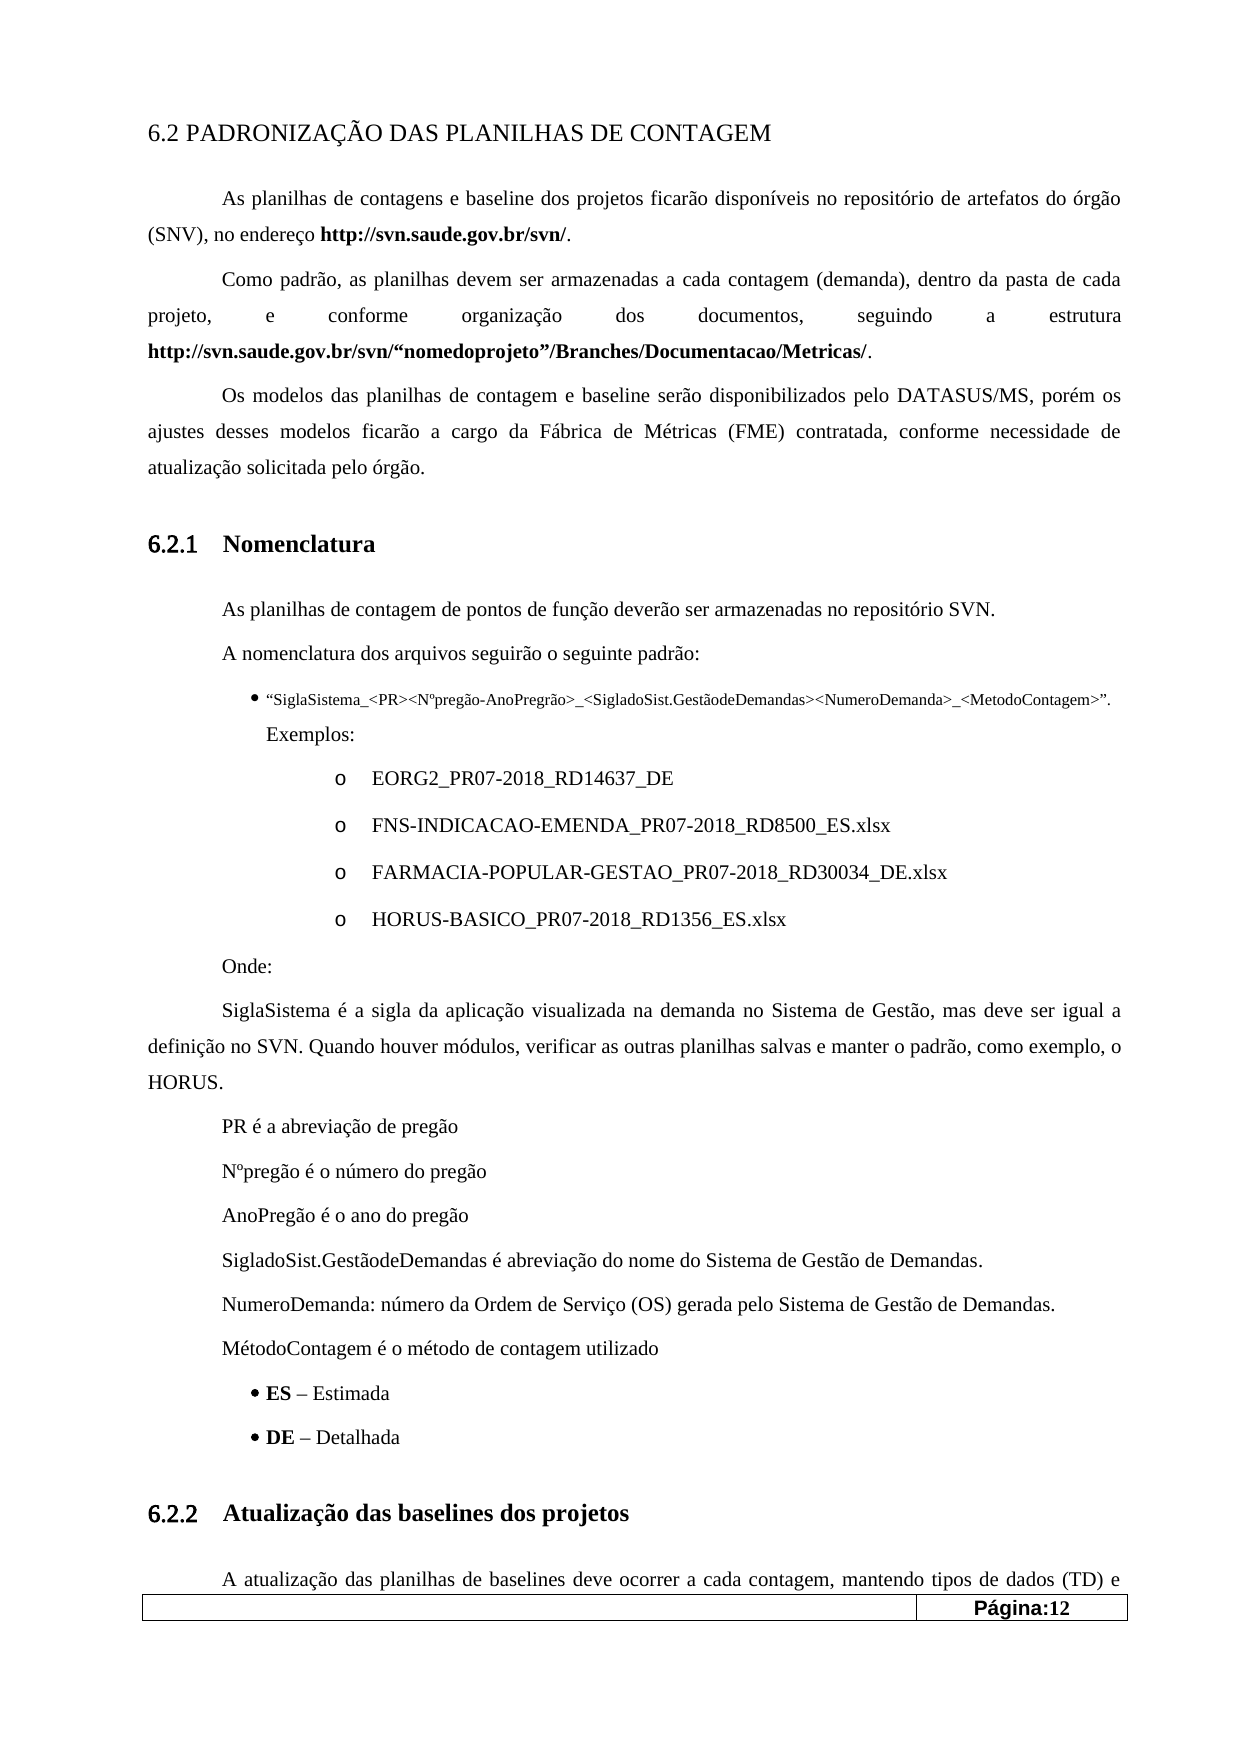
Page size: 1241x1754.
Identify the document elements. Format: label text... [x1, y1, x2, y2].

list ES – Estimada [251, 1381, 1122, 1405]
text SigladoSist.GestãodeDemandas é abreviação do nome do Sistema de Gestão de Demandas. [148, 1247, 1122, 1272]
text MétodoContagem é o método de contagem utilizado [148, 1336, 1122, 1360]
subtitle Atualização das baselines dos projetos [148, 1498, 1122, 1527]
text Nºpregão é o número do pregão [148, 1159, 1122, 1183]
subtitle Nomenclatura [148, 529, 1122, 557]
text As planilhas de contagem de pontos de função deverão ser armazenadas no repositório SVN. [148, 597, 1122, 621]
subtitle Padronização das Planilhas de contagem [148, 118, 1122, 147]
list HORUS-BASICO_PR07-2018_RD1356_ES.xlsx [334, 907, 1122, 932]
list FARMACIA-POPULAR-GESTAO_PR07-2018_RD30034_DE.xlsx [334, 860, 1122, 886]
text NumeroDemanda: número da Ordem de Serviço (OS) gerada pelo Sistema de Gestão de Demandas. [148, 1292, 1122, 1316]
text AnoPregão é o ano do pregão [148, 1203, 1122, 1227]
text Os modelos das planilhas de contagem e baseline serão disponibilizados pelo DATASUS/MS, porém os ajustes desses modelos ficarão a cargo da Fábrica de Métricas (FME) contratada, conforme necessidade de atualização solicitada pelo órgão. [148, 383, 1122, 479]
list “SiglaSistema_<PR><Nºpregão-AnoPregrão>_<SigladoSist.GestãodeDemandas><NumeroDemanda>_<MetodoContagem>”. Exemplos: [251, 686, 1122, 746]
text Onde: [148, 953, 1122, 978]
text PR é a abreviação de pregão [148, 1114, 1122, 1138]
text As planilhas de contagens e baseline dos projetos ficarão disponíveis no repositório de artefatos do órgão (SNV), no endereço http://svn.saude.gov.br/svn/. [148, 186, 1122, 246]
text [148, 1567, 1122, 1591]
list DE – Detalhada [251, 1425, 1122, 1449]
text SiglaSistema é a sigla da aplicação visualizada na demanda no Sistema de Gestão, mas deve ser igual a definição no SVN. Quando houver módulos, verificar as outras planilhas salvas e manter o padrão, como exemplo, o HORUS. [148, 998, 1122, 1094]
text Como padrão, as planilhas devem ser armazenadas a cada contagem (demanda), dentro da pasta de cada projeto, e conforme organização dos documentos, seguindo a estrutura http://svn.saude.gov.br/svn/“nomedoprojeto”/Branches/Documentacao/Metricas/. [148, 267, 1122, 363]
list EORG2_PR07-2018_RD14637_DE [334, 766, 1122, 792]
list FNS-INDICACAO-EMENDA_PR07-2018_RD8500_ES.xlsx [334, 813, 1122, 839]
text A nomenclatura dos arquivos seguirão o seguinte padrão: [148, 641, 1122, 665]
